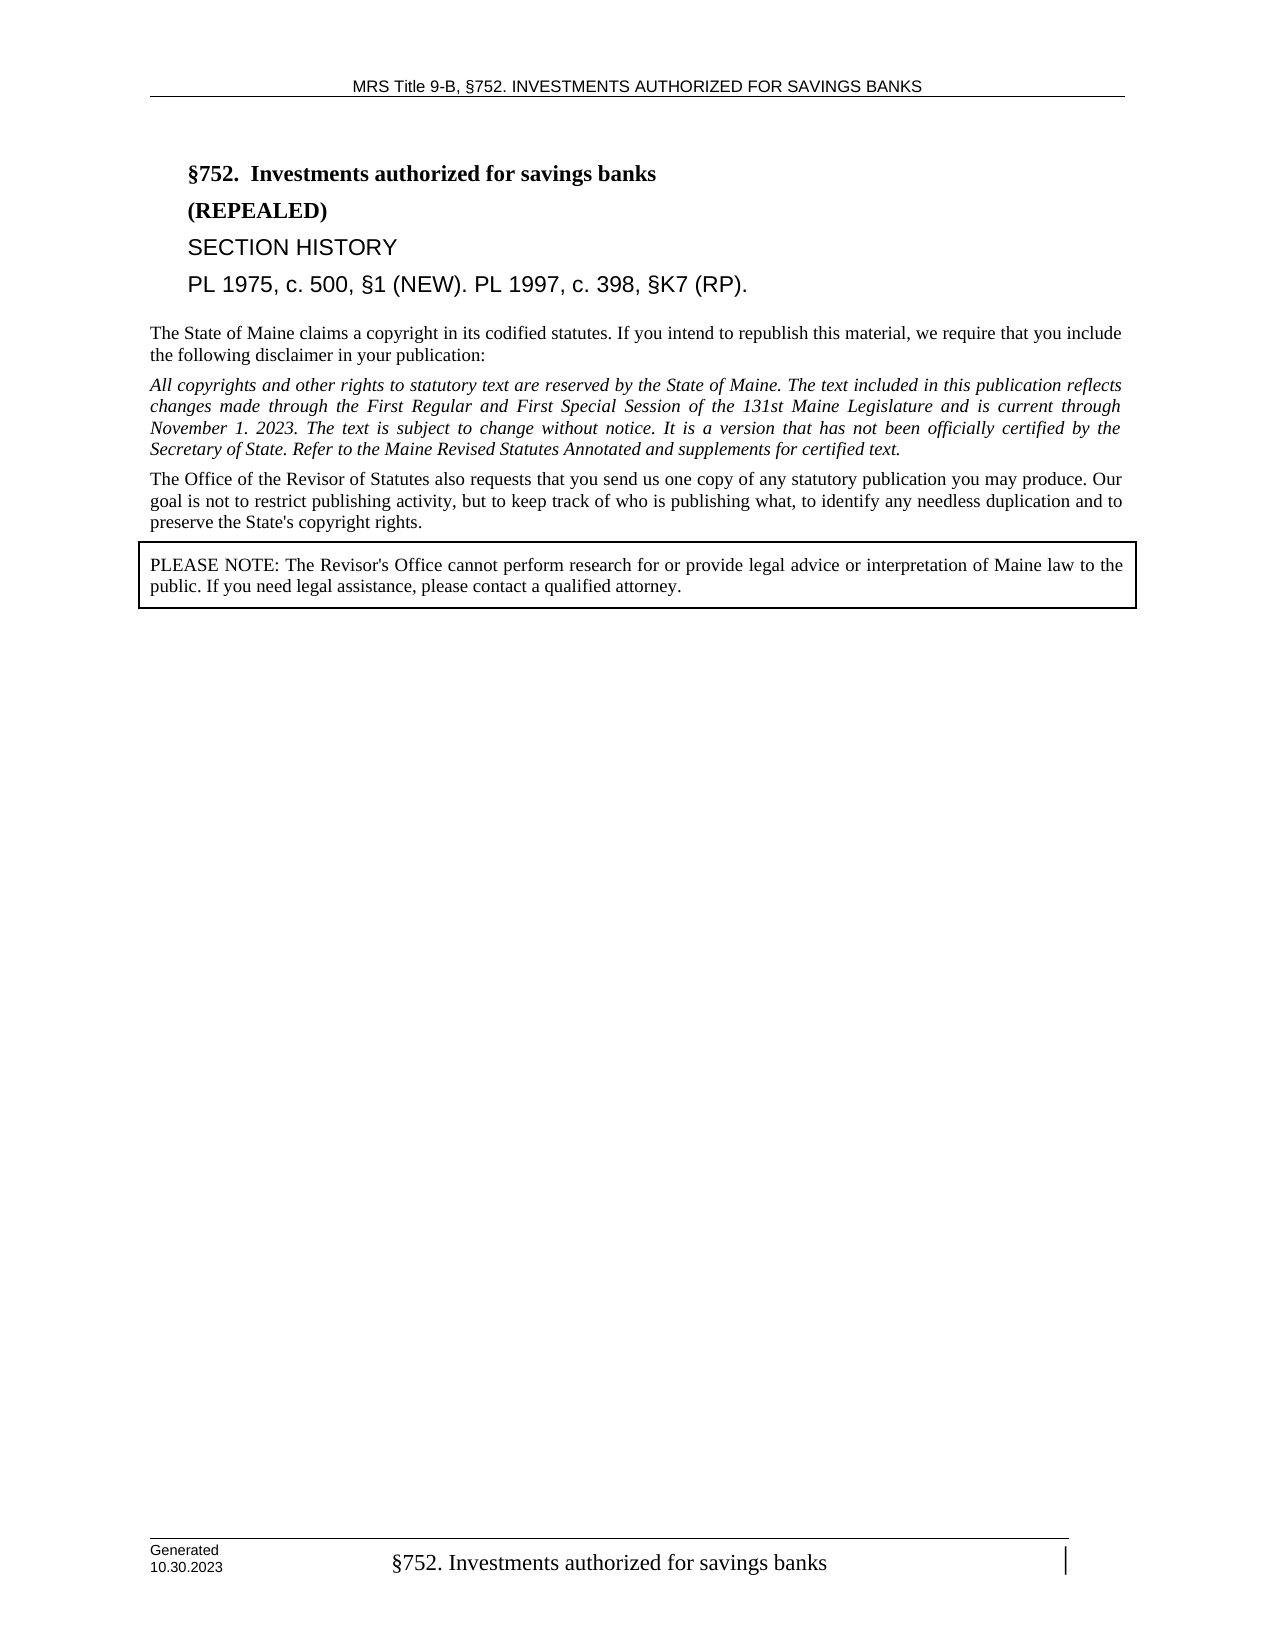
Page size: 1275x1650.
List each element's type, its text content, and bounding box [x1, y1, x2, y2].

text SECTION HISTORY [187, 234, 1125, 260]
text All copyrights and other rights to statutory text are reserved by the State of Maine. The text included in this publication reflects changes made through the First Regular and First Special Session of the 131st Maine Legislature and is current through November 1. 2023 . The text is subject to change without notice. It is a version that has not been officially certified by the Secretary of State. Refer to the Maine Revised Statutes Annotated and supplements for certified text. [150, 373, 1125, 460]
text (REPEALED) [187, 197, 1125, 223]
text PL 1975, c. 500, §1 (NEW). PL 1997, c. 398, §K7 (RP). [187, 271, 1125, 297]
text PLEASE NOTE: The Revisor's Office cannot perform research for or provide legal advice or interpretation of Maine law to the public. If you need legal assistance, please contact a qualified attorney. [140, 543, 1135, 607]
text The State of Maine claims a copyright in its codified statutes. If you intend to republish this material, we require that you include the following disclaimer in your publication: [150, 322, 1125, 365]
text The Office of the Revisor of Statutes also requests that you send us one copy of any statutory publication you may produce. Our goal is not to restrict publishing activity, but to keep track of who is publishing what, to identify any needless duplication and to preserve the State's copyright rights. [150, 468, 1125, 533]
text §752. Investments authorized for savings banks [187, 160, 1125, 187]
